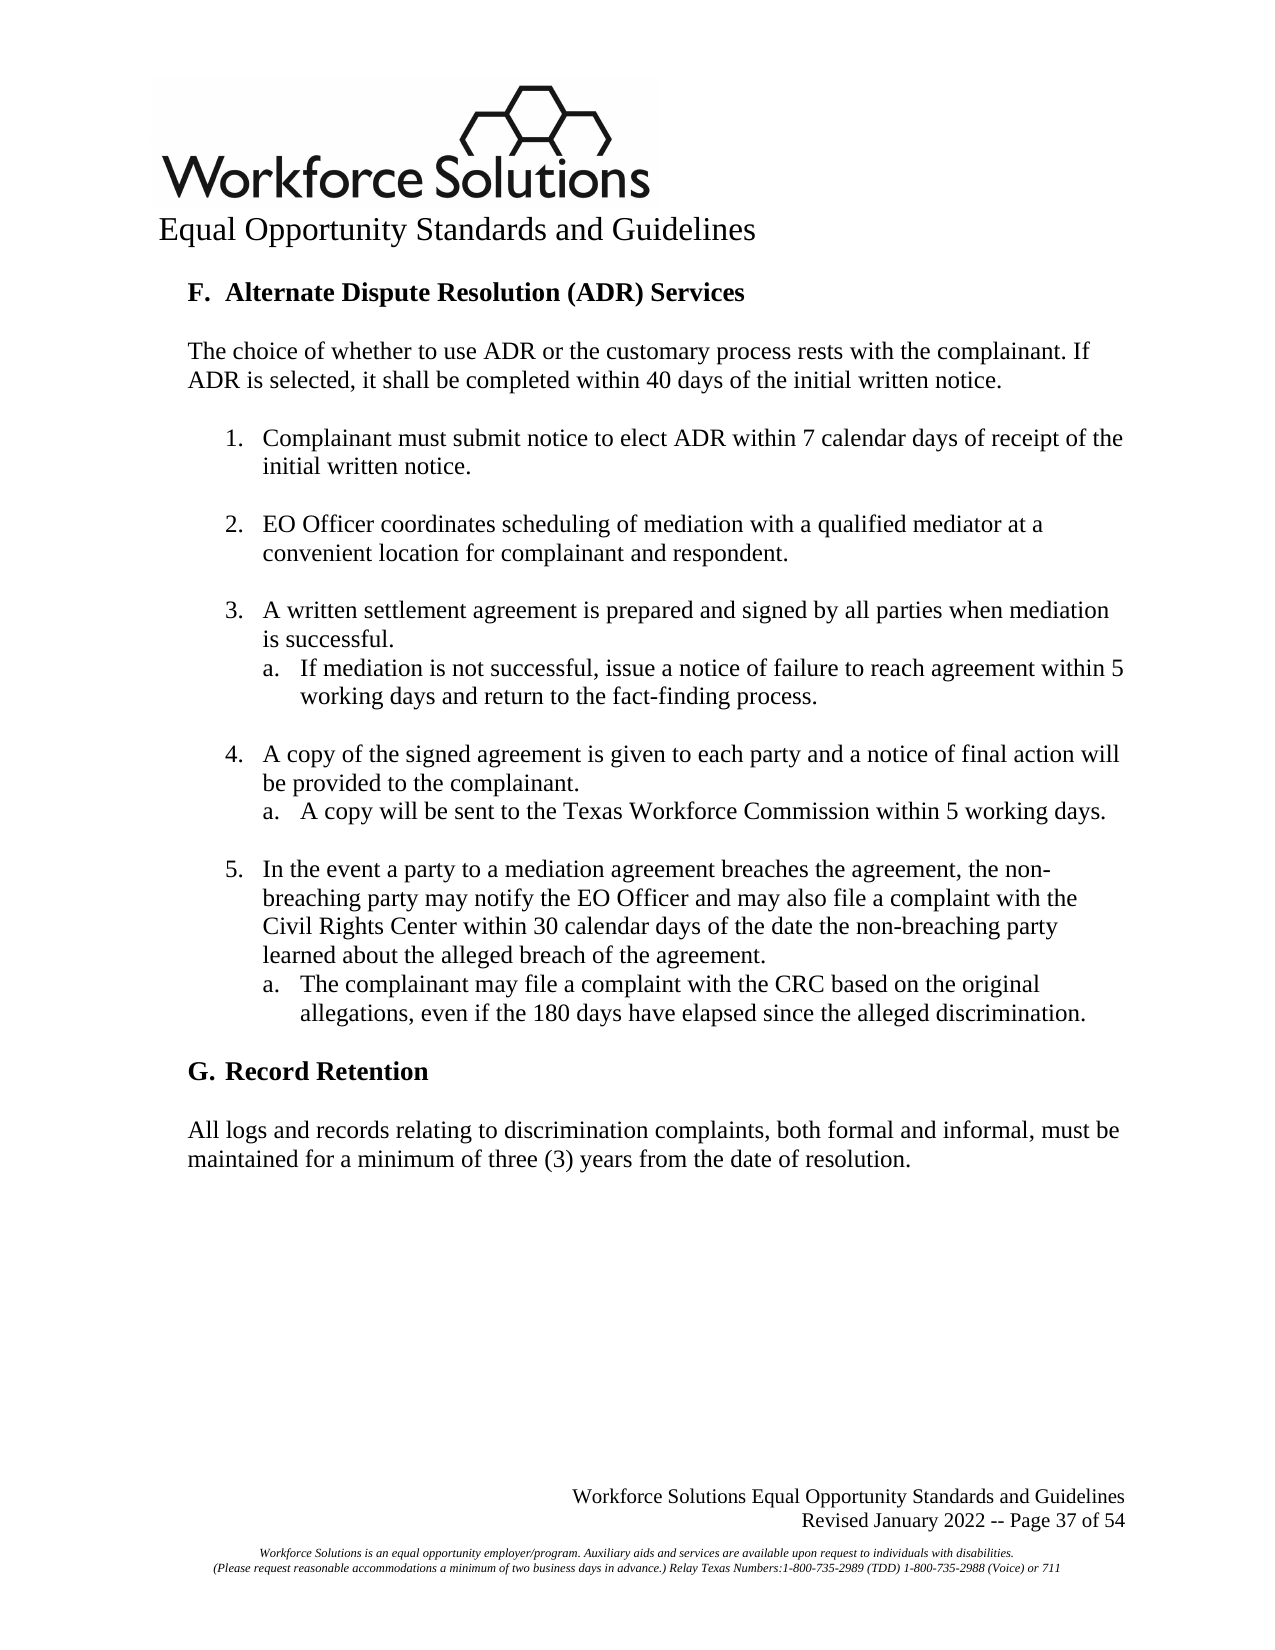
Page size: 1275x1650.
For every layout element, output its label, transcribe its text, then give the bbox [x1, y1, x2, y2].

list A copy of the signed agreement is given to each party and a notice of final action will be provided to the complainant. [225, 739, 1125, 796]
list A copy will be sent to the Texas Workforce Commission within 5 working days. [262, 796, 1125, 825]
subtitle Record Retention [150, 1055, 1125, 1086]
list In the event a party to a mediation agreement breaches the agreement, the non-breaching party may notify the EO Officer and may also file a complaint with the Civil Rights Center within 30 calendar days of the date the non-breaching party learned about the alleged breach of the agreement. [225, 854, 1125, 969]
list A written settlement agreement is prepared and signed by all parties when mediation is successful. [225, 595, 1125, 653]
list EO Officer coordinates scheduling of mediation with a qualified mediator at a convenient location for complainant and respondent. [225, 509, 1125, 566]
text The choice of whether to use ADR or the customary process rests with the complainant. If ADR is selected, it shall be completed within 40 days of the initial written notice. [187, 336, 1125, 394]
list Complainant must submit notice to elect ADR within 7 calendar days of receipt of the initial written notice. [225, 423, 1125, 480]
text All logs and records relating to discrimination complaints, both formal and informal, must be maintained for a minimum of three (3) years from the date of resolution. [187, 1115, 1125, 1172]
subtitle Alternate Dispute Resolution (ADR) Services [150, 276, 1125, 308]
picture [150, 75, 661, 210]
list If mediation is not successful, issue a notice of failure to reach agreement within 5 working days and return to the fact-finding process. [262, 653, 1125, 710]
list The complainant may file a complaint with the CRC based on the original allegations, even if the 180 days have elapsed since the alleged discrimination. [262, 969, 1125, 1026]
